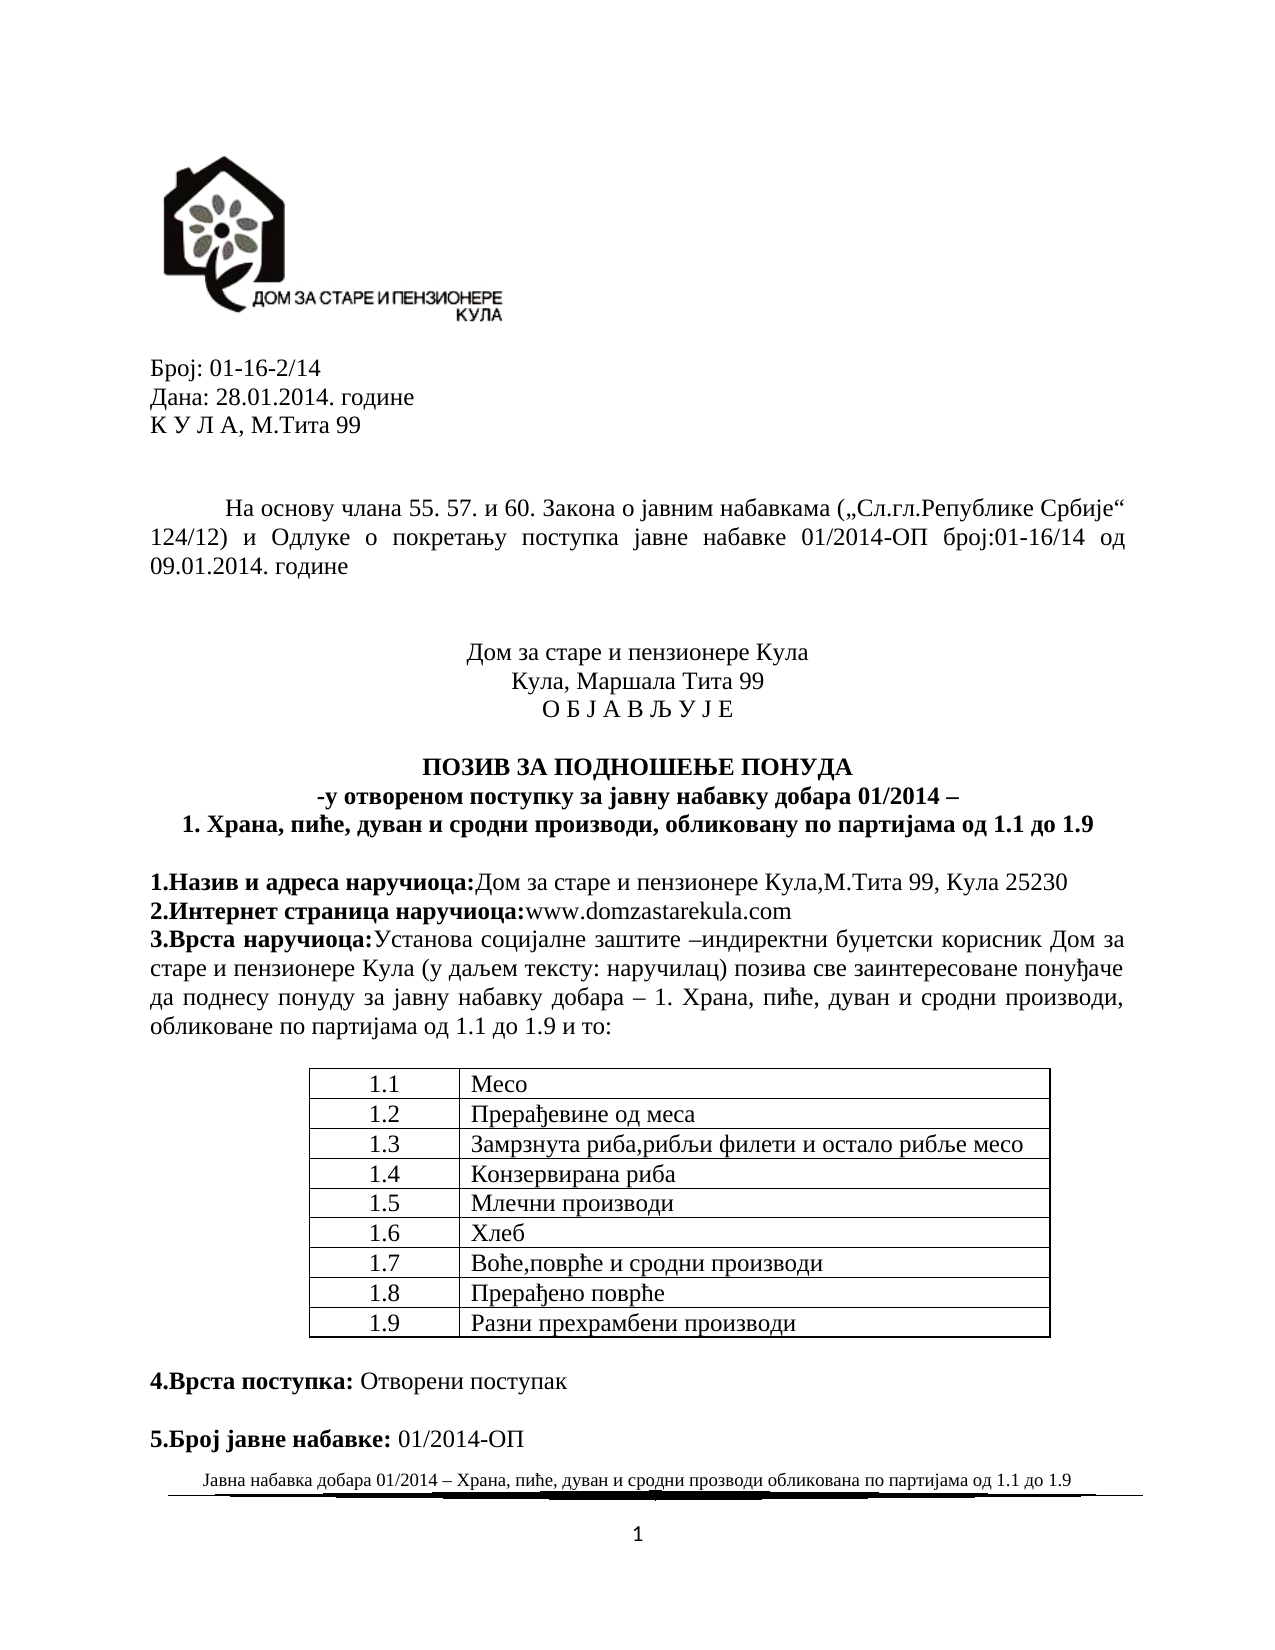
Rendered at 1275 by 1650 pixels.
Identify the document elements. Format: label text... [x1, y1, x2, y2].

table_cell Прерађевине од меса [460, 1099, 1049, 1128]
table_cell 1.8 [310, 1278, 459, 1307]
text К У Л А, М.Тита 99 [150, 411, 1125, 439]
table_header 1.1 [310, 1069, 459, 1098]
text 1. Храна, пиће, дуван и сродни производи, обликовану по партијама од 1.1 до 1.9 [150, 809, 1125, 838]
text 4.Врста поступка: Отворени поступак [150, 1366, 1125, 1395]
picture [150, 150, 511, 329]
table_cell Хлеб [460, 1218, 1049, 1247]
table_cell 1.6 [310, 1218, 459, 1247]
table_cell Прерађено поврће [460, 1278, 1049, 1307]
table_header Месо [460, 1069, 1049, 1098]
text Дана: 28.01.2014. године [150, 382, 1125, 411]
text Дом за старе и пензионере Кула [150, 637, 1125, 666]
text Број: 01-16-2/14 [150, 353, 1125, 382]
table_cell Замрзнута риба,рибљи филети и остало рибље месо [460, 1129, 1049, 1158]
table_cell 1.9 [310, 1308, 459, 1336]
text Кула, Маршала Тита 99 [150, 666, 1125, 694]
text -у отвореном поступку за јавну набавку добара 01/2014 – [150, 781, 1125, 809]
table_cell 1.7 [310, 1248, 459, 1277]
text 5.Број јавне набавке: 01/2014-ОП [150, 1424, 1125, 1452]
table_cell 1.4 [310, 1159, 459, 1187]
table_cell 1.5 [310, 1189, 459, 1217]
text 2.Интернет страница наручиоца:www.domzastarekula.com [150, 896, 1125, 924]
table_cell Конзервирана риба [460, 1159, 1049, 1187]
table_cell Разни прехрамбени производи [460, 1308, 1049, 1336]
text На основу члана 55. 57. и 60. Закона о јавним набавкама („Сл.гл.Републике Србије“ 124/12) и Одлуке о покретању поступка јавне набавке 01/2014-ОП број:01-16/14 од 09.01.2014. године [150, 493, 1125, 579]
table_cell 1.2 [310, 1099, 459, 1128]
table_cell Воће,поврће и сродни производи [460, 1248, 1049, 1277]
text О Б Ј А В Љ У Ј Е [150, 694, 1125, 723]
text ПОЗИВ ЗА ПОДНОШЕЊЕ ПОНУДА [150, 752, 1125, 781]
table_cell Млечни производи [460, 1189, 1049, 1217]
text 1.Назив и адреса наручиоца:Дом за старе и пензионере Кула,М.Тита 99, Кула 25230 [150, 867, 1125, 896]
table_cell 1.3 [310, 1129, 459, 1158]
text 3.Врста наручиоца:Установа социјалне заштите –индиректни буџетски корисник Дом за старе и пензионере Кула (у даљем тексту: наручилац) позива све заинтересоване понуђаче да поднесу понуду за јавну набавку добара – 1. Храна, пиће, дуван и сродни производи, обликоване по партијама од 1.1 до 1.9 и то: [150, 924, 1125, 1039]
